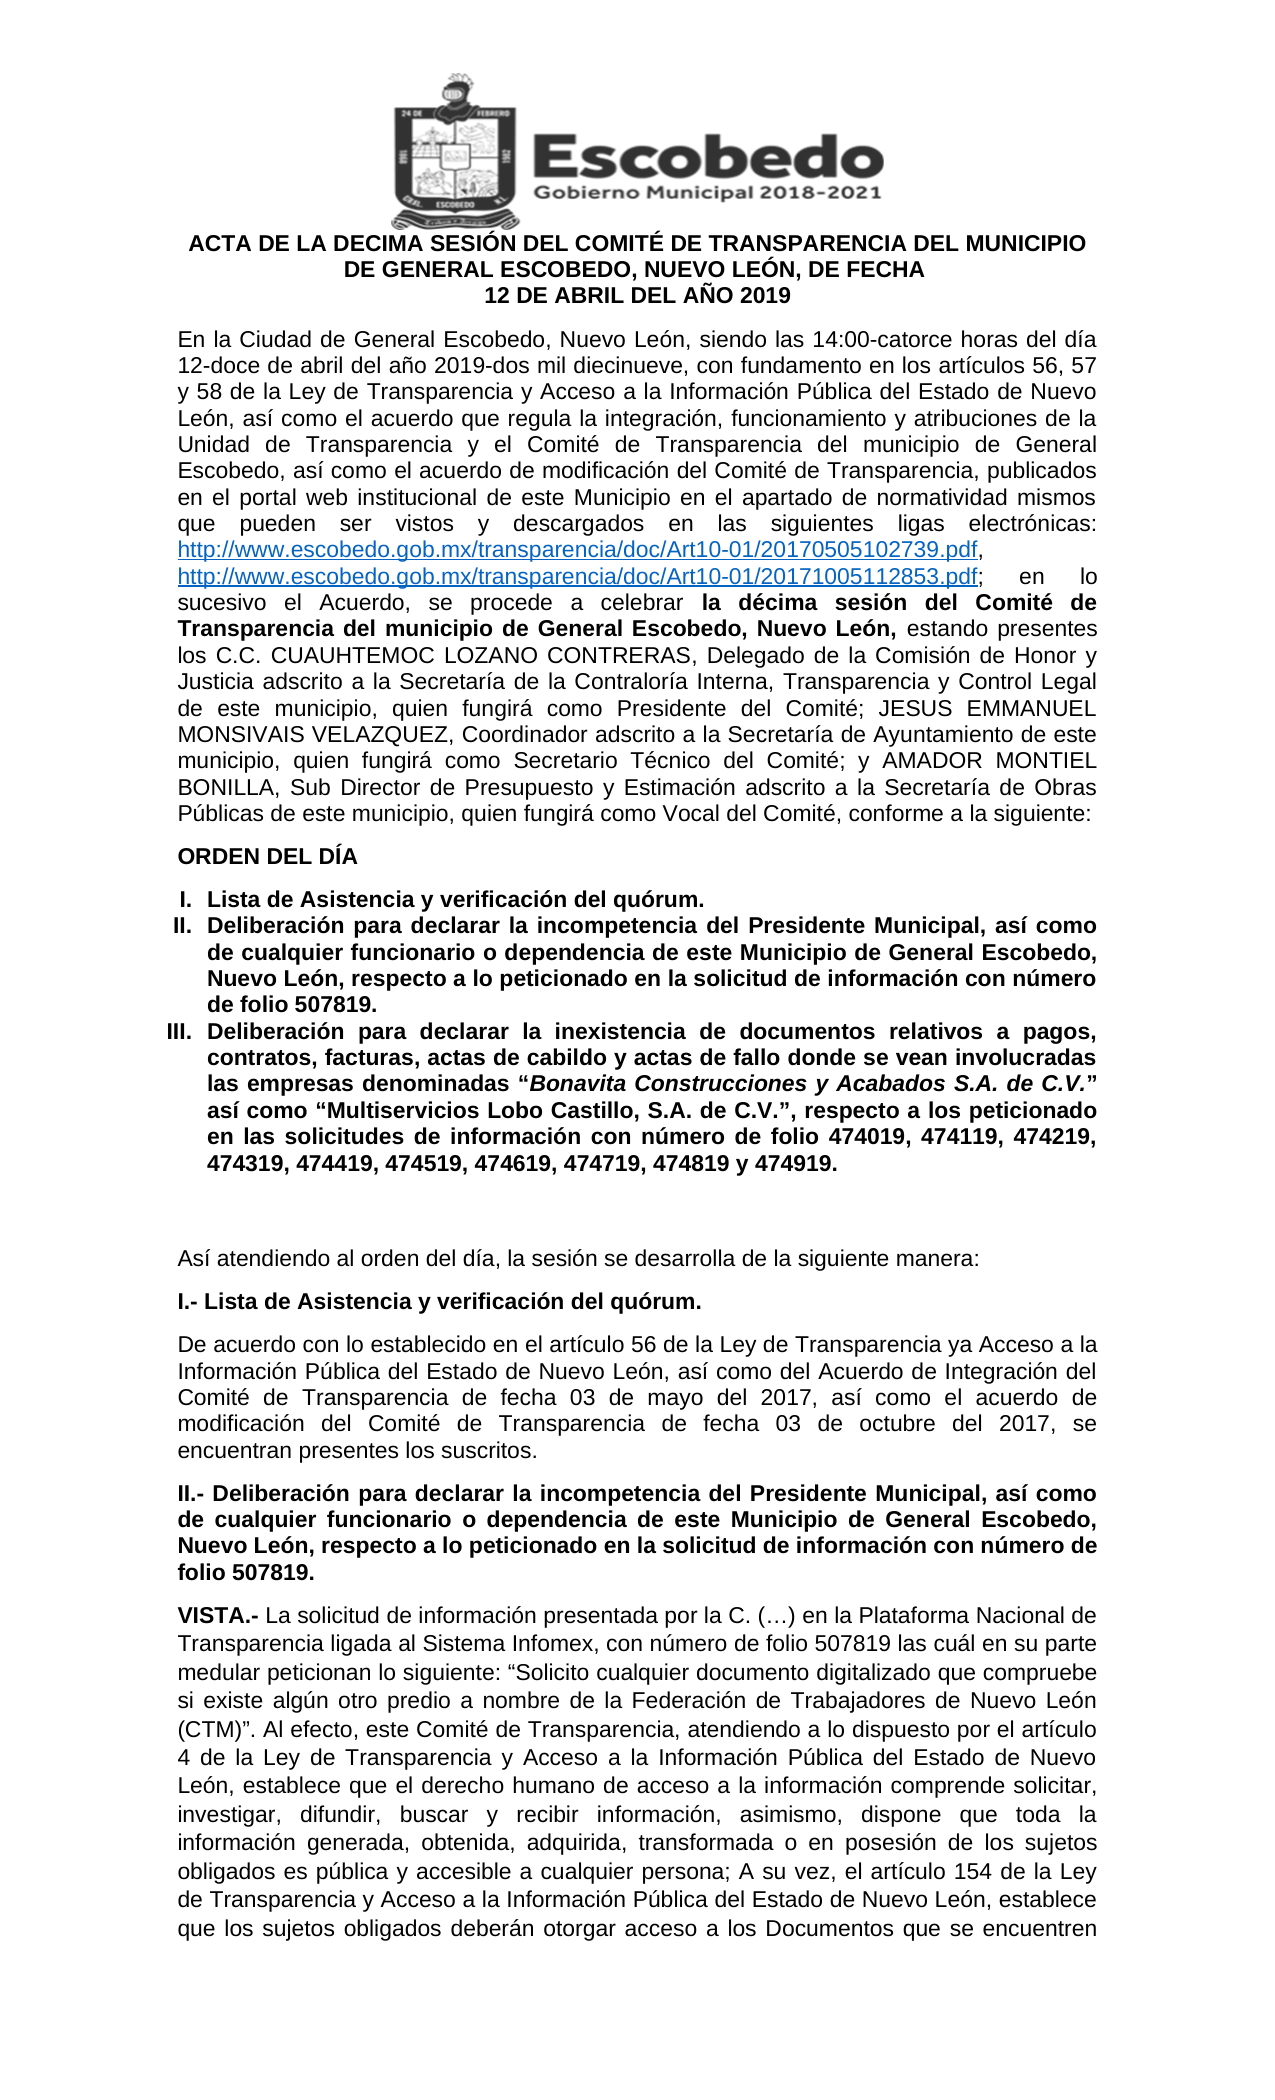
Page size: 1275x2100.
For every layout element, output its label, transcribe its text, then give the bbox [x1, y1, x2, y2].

text Así atendiendo al orden del día, la sesión se desarrolla de la siguiente manera: [177, 1245, 1098, 1272]
text ACTA DE LA DECIMA SESIÓN DEL COMITÉ DE TRANSPARENCIA DEL MUNICIPIO DE GENERAL ESCOBEDO, NUEVO LEÓN, DE FECHA 12 DE ABRIL DEL AÑO 2019 [177, 230, 1098, 309]
list Deliberación para declarar la inexistencia de documentos relativos a pagos, contratos, facturas, actas de cabildo y actas de fallo donde se vean involucradas las empresas denominadas “Bonavita Construcciones y Acabados S.A. de C.V.” así como “Multiservicios Lobo Castillo, S.A. de C.V.”, respecto a los peticionado en las solicitudes de información con número de folio 474019, 474119, 474219, 474319, 474419, 474519, 474619, 474719, 474819 y 474919. [192, 1018, 1098, 1176]
list Deliberación para declarar la incompetencia del Presidente Municipal, así como de cualquier funcionario o dependencia de este Municipio de General Escobedo, Nuevo León, respecto a lo peticionado en la solicitud de información con número de folio 507819. [192, 912, 1098, 1018]
list Lista de Asistencia y verificación del quórum. [192, 886, 1098, 912]
text De acuerdo con lo establecido en el artículo 56 de la Ley de Transparencia ya Acceso a la Información Pública del Estado de Nuevo León, así como del Acuerdo de Integración del Comité de Transparencia de fecha 03 de mayo del 2017, así como el acuerdo de modificación del Comité de Transparencia de fecha 03 de octubre del 2017, se encuentran presentes los suscritos. [177, 1331, 1098, 1463]
text ORDEN DEL DÍA [177, 843, 1098, 869]
text En la Ciudad de General Escobedo, Nuevo León, siendo las 14:00-catorce horas del día 12-doce de abril del año 2019-dos mil diecinueve, con fundamento en los artículos 56, 57 y 58 de la Ley de Transparencia y Acceso a la Información Pública del Estado de Nuevo León, así como el acuerdo que regula la integración, funcionamiento y atribuciones de la Unidad de Transparencia y el Comité de Transparencia del municipio de General Escobedo, así como el acuerdo de modificación del Comité de Transparencia, publicados en el portal web institucional de este Municipio en el apartado de normatividad mismos que pueden ser vistos y descargados en las siguientes ligas electrónicas: http://www.escobedo.gob.mx/transparencia/doc/Art10-01/20170505102739.pdf, http://www.escobedo.gob.mx/transparencia/doc/Art10-01/20171005112853.pdf; en lo sucesivo el Acuerdo, se procede a celebrar la décima sesión del Comité de Transparencia del municipio de General Escobedo, Nuevo León, estando presentes los C.C. CUAUHTEMOC LOZANO CONTRERAS, Delegado de la Comisión de Honor y Justicia adscrito a la Secretaría de la Contraloría Interna, Transparencia y Control Legal de este municipio, quien fungirá como Presidente del Comité; JESUS EMMANUEL MONSIVAIS VELAZQUEZ, Coordinador adscrito a la Secretaría de Ayuntamiento de este municipio, quien fungirá como Secretario Técnico del Comité; y AMADOR MONTIEL BONILLA, Sub Director de Presupuesto y Estimación adscrito a la Secretaría de Obras Públicas de este municipio, quien fungirá como Vocal del Comité, conforme a la siguiente: [177, 326, 1098, 826]
text II.- Deliberación para declarar la incompetencia del Presidente Municipal, así como de cualquier funcionario o dependencia de este Municipio de General Escobedo, Nuevo León, respecto a lo peticionado en la solicitud de información con número de folio 507819. [177, 1480, 1098, 1585]
text I.- Lista de Asistencia y verificación del quórum. [177, 1288, 1098, 1314]
picture [391, 73, 884, 230]
